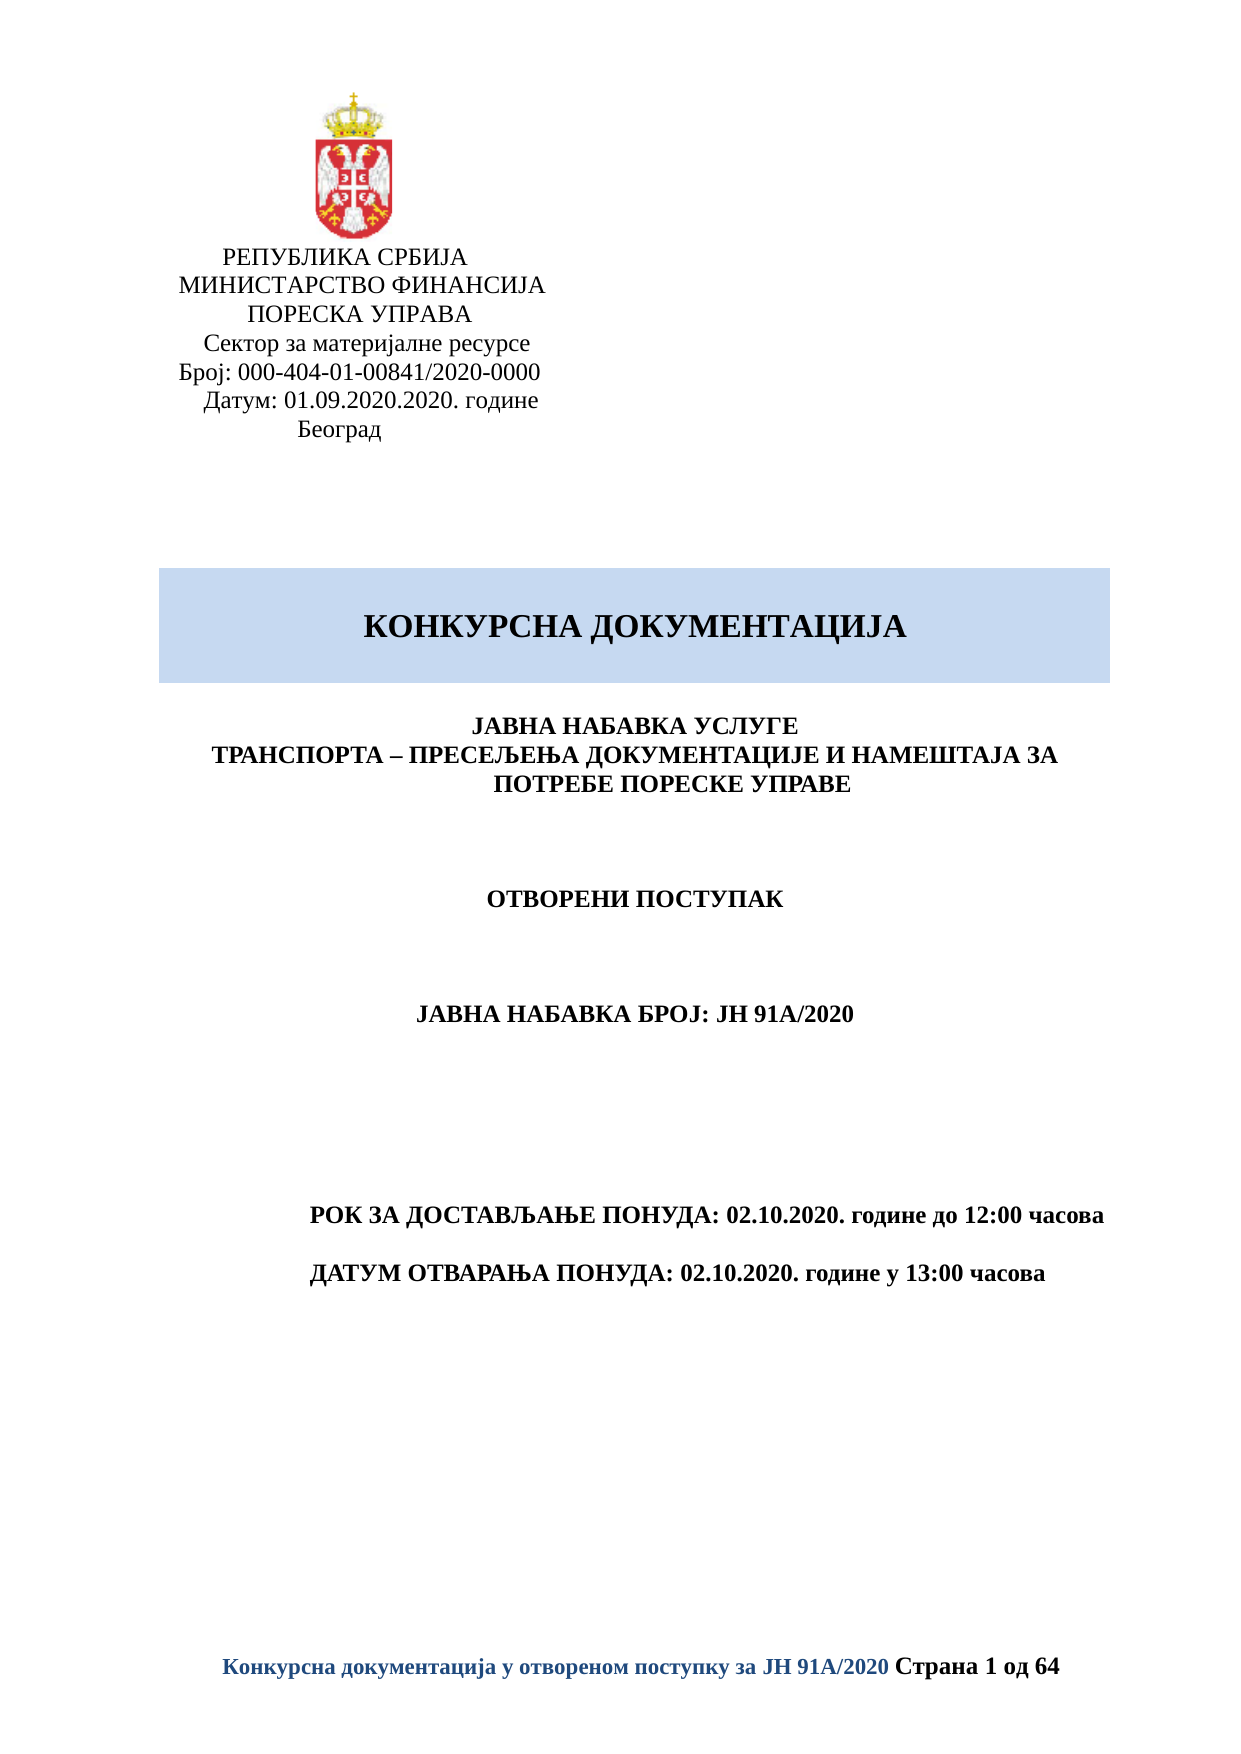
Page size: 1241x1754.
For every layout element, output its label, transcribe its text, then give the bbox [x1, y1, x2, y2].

text Датум: 01.09.2020.2020. године [159, 386, 1110, 414]
list ЈАВНА НАБАВКА УСЛУГЕ [159, 711, 1110, 740]
text РОК ЗА ДОСТАВЉАЊЕ ПОНУДА: 02.10.2020. године до 12:00 часова [234, 1200, 1110, 1229]
list ТРАНСПОРТА – ПРЕСЕЉЕЊА ДОКУМЕНТАЦИЈЕ И НАМЕШТАЈА ЗА ПОТРЕБЕ ПОРЕСКЕ УПРАВЕ [159, 740, 1110, 798]
text Број: 000-404-01-00841/2020-0000 [159, 357, 1110, 386]
picture [315, 88, 393, 242]
text ОТВОРЕНИ ПОСТУПАК [159, 884, 1110, 913]
text ЈАВНА НАБАВКА БРОЈ: ЈН 91А/2020 [159, 999, 1110, 1028]
text МИНИСТАРСТВО ФИНАНСИЈА [159, 271, 1110, 299]
text Сектор за материјалне ресурсе [159, 328, 1110, 357]
text ПОРЕСКА УПРАВА [159, 299, 1110, 328]
text РЕПУБЛИКА СРБИЈА [159, 242, 1110, 271]
text КОНКУРСНA ДОКУМЕНТАЦИЈА [159, 606, 1110, 644]
text ДАТУМ ОТВАРАЊА ПОНУДА: 02.10.2020. године у 13:00 часова [234, 1258, 1110, 1286]
text Београд [159, 414, 1110, 443]
